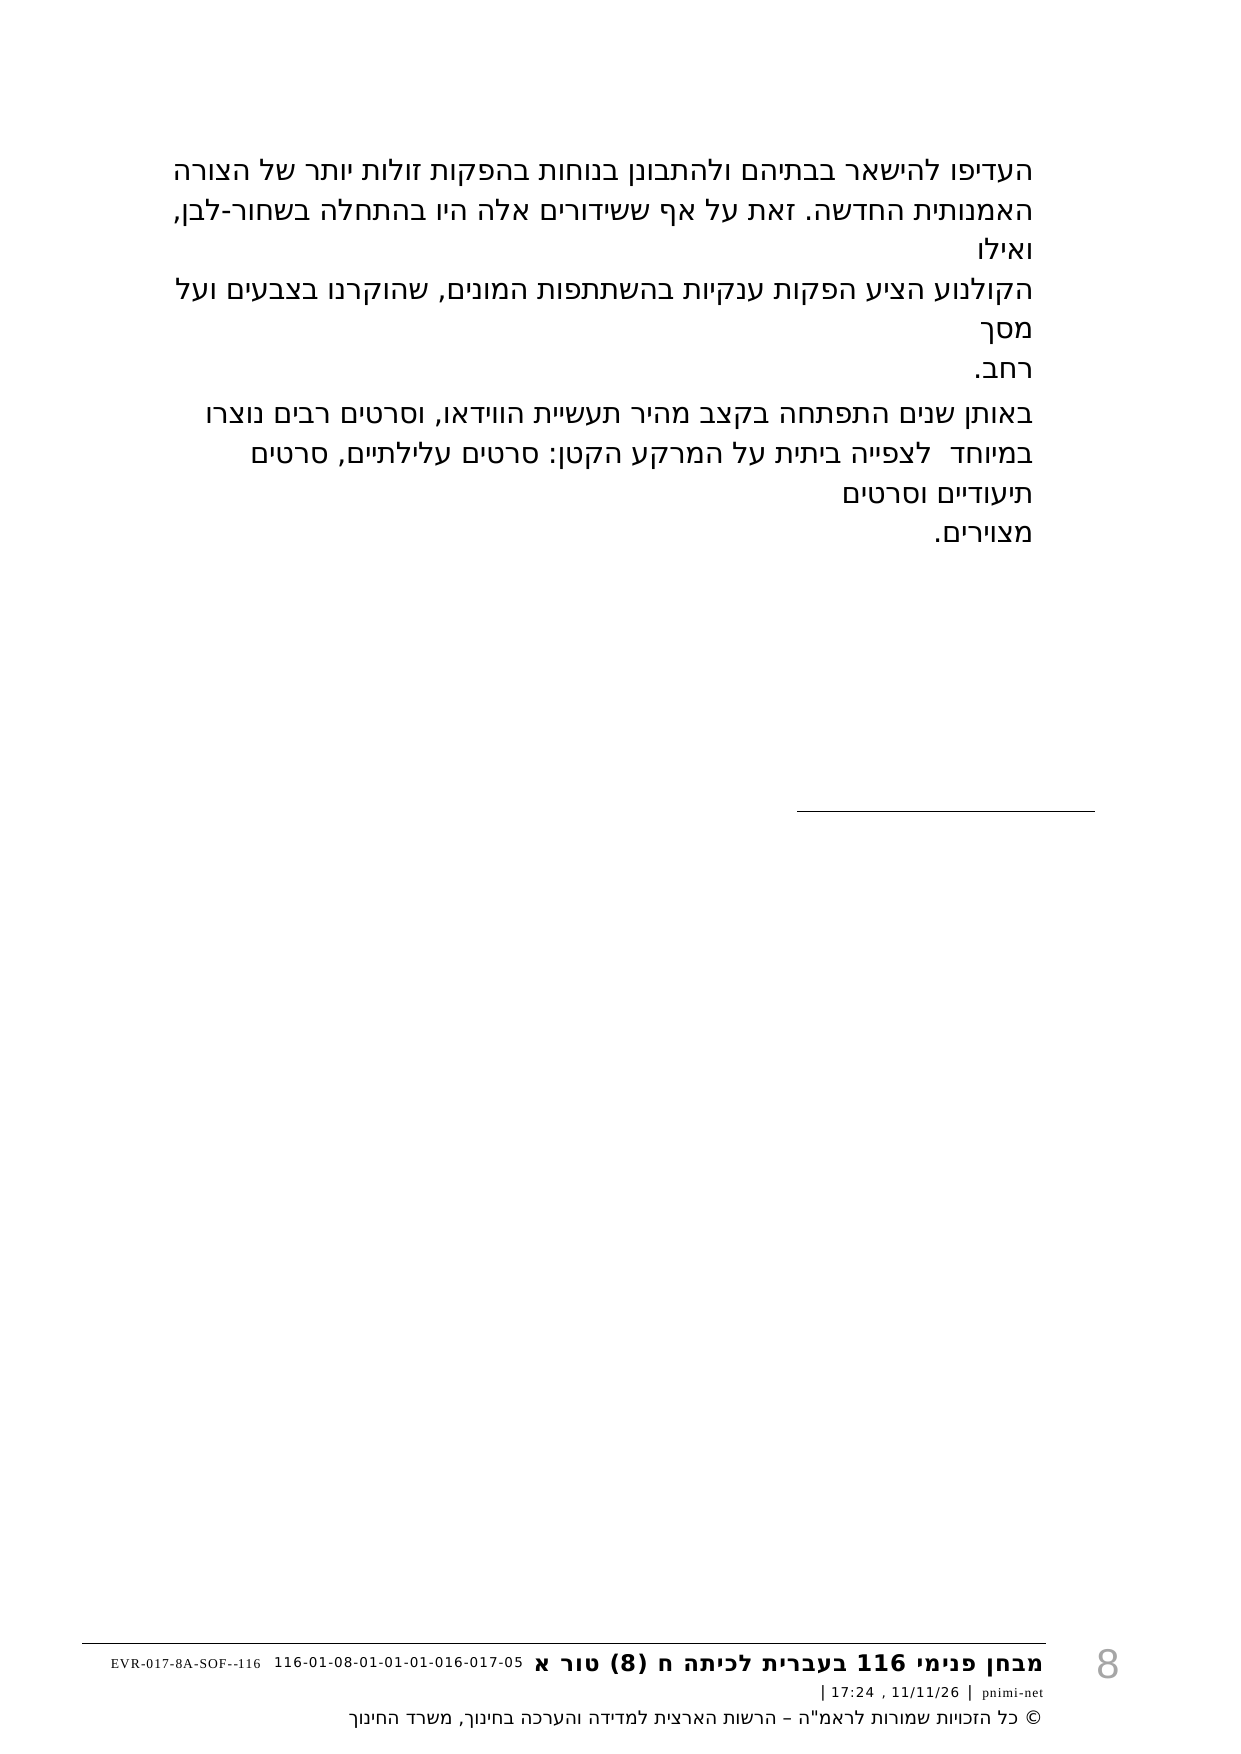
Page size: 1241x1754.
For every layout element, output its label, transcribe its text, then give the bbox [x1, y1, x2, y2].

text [148, 148, 1033, 385]
text באותן שנים התפתחה בקצב מהיר תעשיית הווידאו, וסרטים רבים נוצרו במיוחד לצפייה ביתית על המרקע הקטן: סרטים עלילתיים, סרטים תיעודיים וסרטים מצוירים. [148, 391, 1033, 549]
